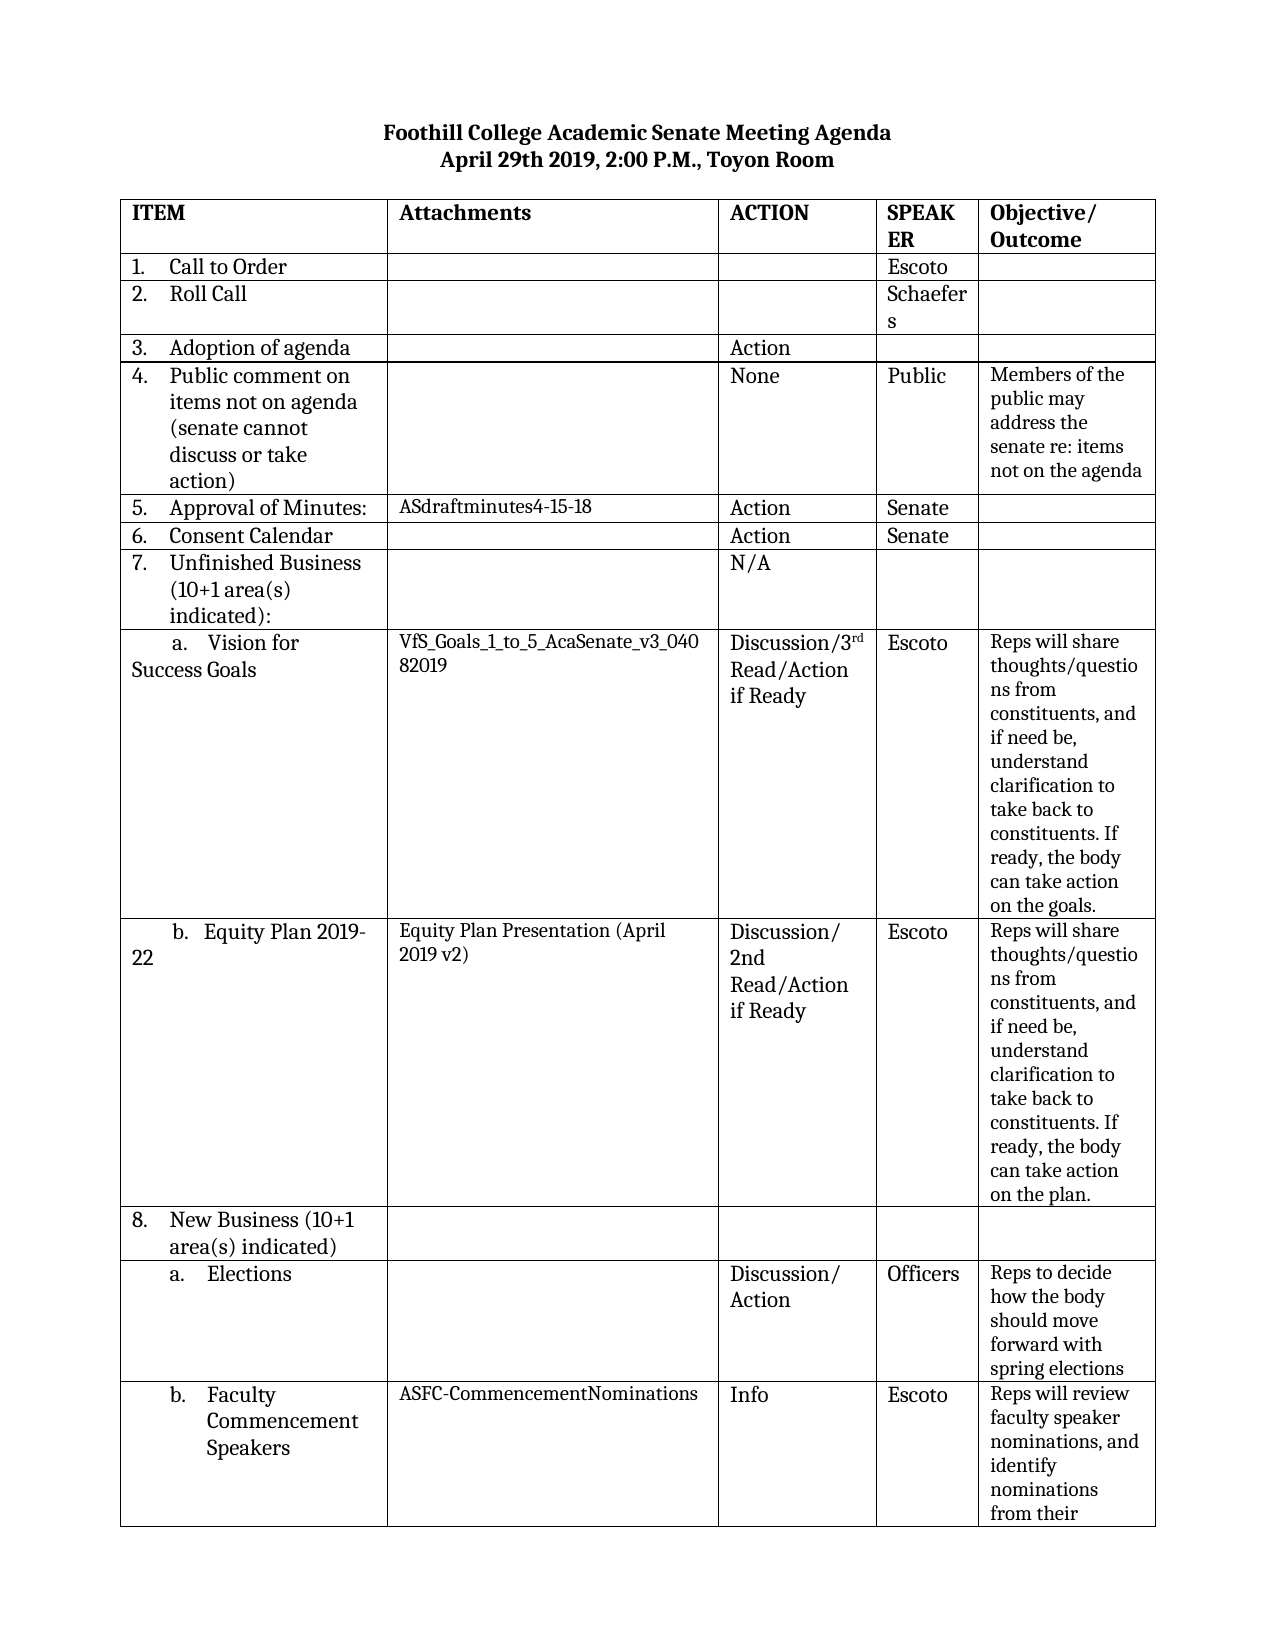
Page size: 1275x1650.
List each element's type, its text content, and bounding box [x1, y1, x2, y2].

table_cell [877, 335, 978, 361]
table_header ACTION [719, 200, 876, 253]
table_header ITEM [121, 200, 387, 253]
table_cell Escoto [877, 919, 978, 1206]
table_cell [388, 550, 718, 629]
table_cell [979, 254, 1155, 280]
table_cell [388, 1382, 718, 1526]
table_cell Schaefers [877, 281, 978, 334]
table_cell Public [877, 363, 978, 494]
table_cell Equity Plan Presentation (April 2019 v2) [388, 919, 718, 1206]
table_cell Reps will share thoughts/questions from constituents, and if need be, understand clarification to take back to constituents. If ready, the body can take action on the plan. [979, 919, 1155, 1206]
table_cell Escoto [877, 630, 978, 918]
table_cell Unfinished Business (10+1 area(s) indicated): [121, 550, 387, 629]
table_cell Escoto [877, 1382, 978, 1526]
table_cell Officers [877, 1261, 978, 1381]
table_cell [388, 281, 718, 334]
table_cell Approval of Minutes: [121, 495, 387, 522]
table_cell Reps to decide how the body should move forward with spring elections [979, 1261, 1155, 1381]
table_header SPEAKER [877, 200, 978, 253]
table_header Attachments [388, 200, 718, 253]
title Foothill College Academic Senate Meeting Agenda [120, 120, 1155, 146]
table_cell [388, 254, 718, 280]
table_cell b. Equity Plan 2019-22 [121, 919, 387, 1206]
table_cell [979, 550, 1155, 629]
table_cell [388, 1261, 718, 1381]
table_cell Action [719, 523, 876, 549]
table_cell [719, 1207, 876, 1260]
table_cell Elections [121, 1261, 387, 1381]
table_cell [388, 335, 718, 361]
table_cell a. Vision for Success Goals [121, 630, 387, 918]
table_cell [388, 523, 718, 549]
table_cell Action [719, 495, 876, 522]
table_cell Discussion/3rd Read/Action if Ready [719, 630, 876, 918]
table_cell [979, 335, 1155, 361]
table_cell [979, 281, 1155, 334]
table_cell Senate [877, 495, 978, 522]
table_cell None [719, 363, 876, 494]
table_cell Members of the public may address the senate re: items not on the agenda [979, 363, 1155, 494]
table_cell Roll Call [121, 281, 387, 334]
table_cell Reps will share thoughts/questions from constituents, and if need be, understand clarification to take back to constituents. If ready, the body can take action on the goals. [979, 630, 1155, 918]
table_cell [719, 281, 876, 334]
table_cell Adoption of agenda [121, 335, 387, 361]
table_cell Consent Calendar [121, 523, 387, 549]
table_cell Call to Order [121, 254, 387, 280]
subtitle April 29th 2019, 2:00 P.M., Toyon Room [120, 146, 1155, 173]
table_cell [121, 1382, 387, 1526]
table_header Objective/Outcome [979, 200, 1155, 253]
table_cell Escoto [877, 254, 978, 280]
table_cell [979, 495, 1155, 522]
table_cell Discussion/2nd Read/Action if Ready [719, 919, 876, 1206]
table_cell [979, 523, 1155, 549]
table_cell ASdraftminutes4-15-18 [388, 495, 718, 522]
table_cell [979, 1382, 1155, 1526]
table_cell VfS_Goals_1_to_5_AcaSenate_v3_04082019 [388, 630, 718, 918]
table_cell Senate [877, 523, 978, 549]
table_cell Info [719, 1382, 876, 1526]
table_cell N/A [719, 550, 876, 629]
table_cell New Business (10+1 area(s) indicated) [121, 1207, 387, 1260]
table_cell [719, 254, 876, 280]
table_cell [877, 550, 978, 629]
table_cell Action [719, 335, 876, 361]
table_cell Discussion/Action [719, 1261, 876, 1381]
table_cell [388, 363, 718, 494]
table_cell [979, 1207, 1155, 1260]
table_cell [877, 1207, 978, 1260]
table_cell [388, 1207, 718, 1260]
table_cell Public comment on items not on agenda (senate cannot discuss or take action) [121, 363, 387, 494]
